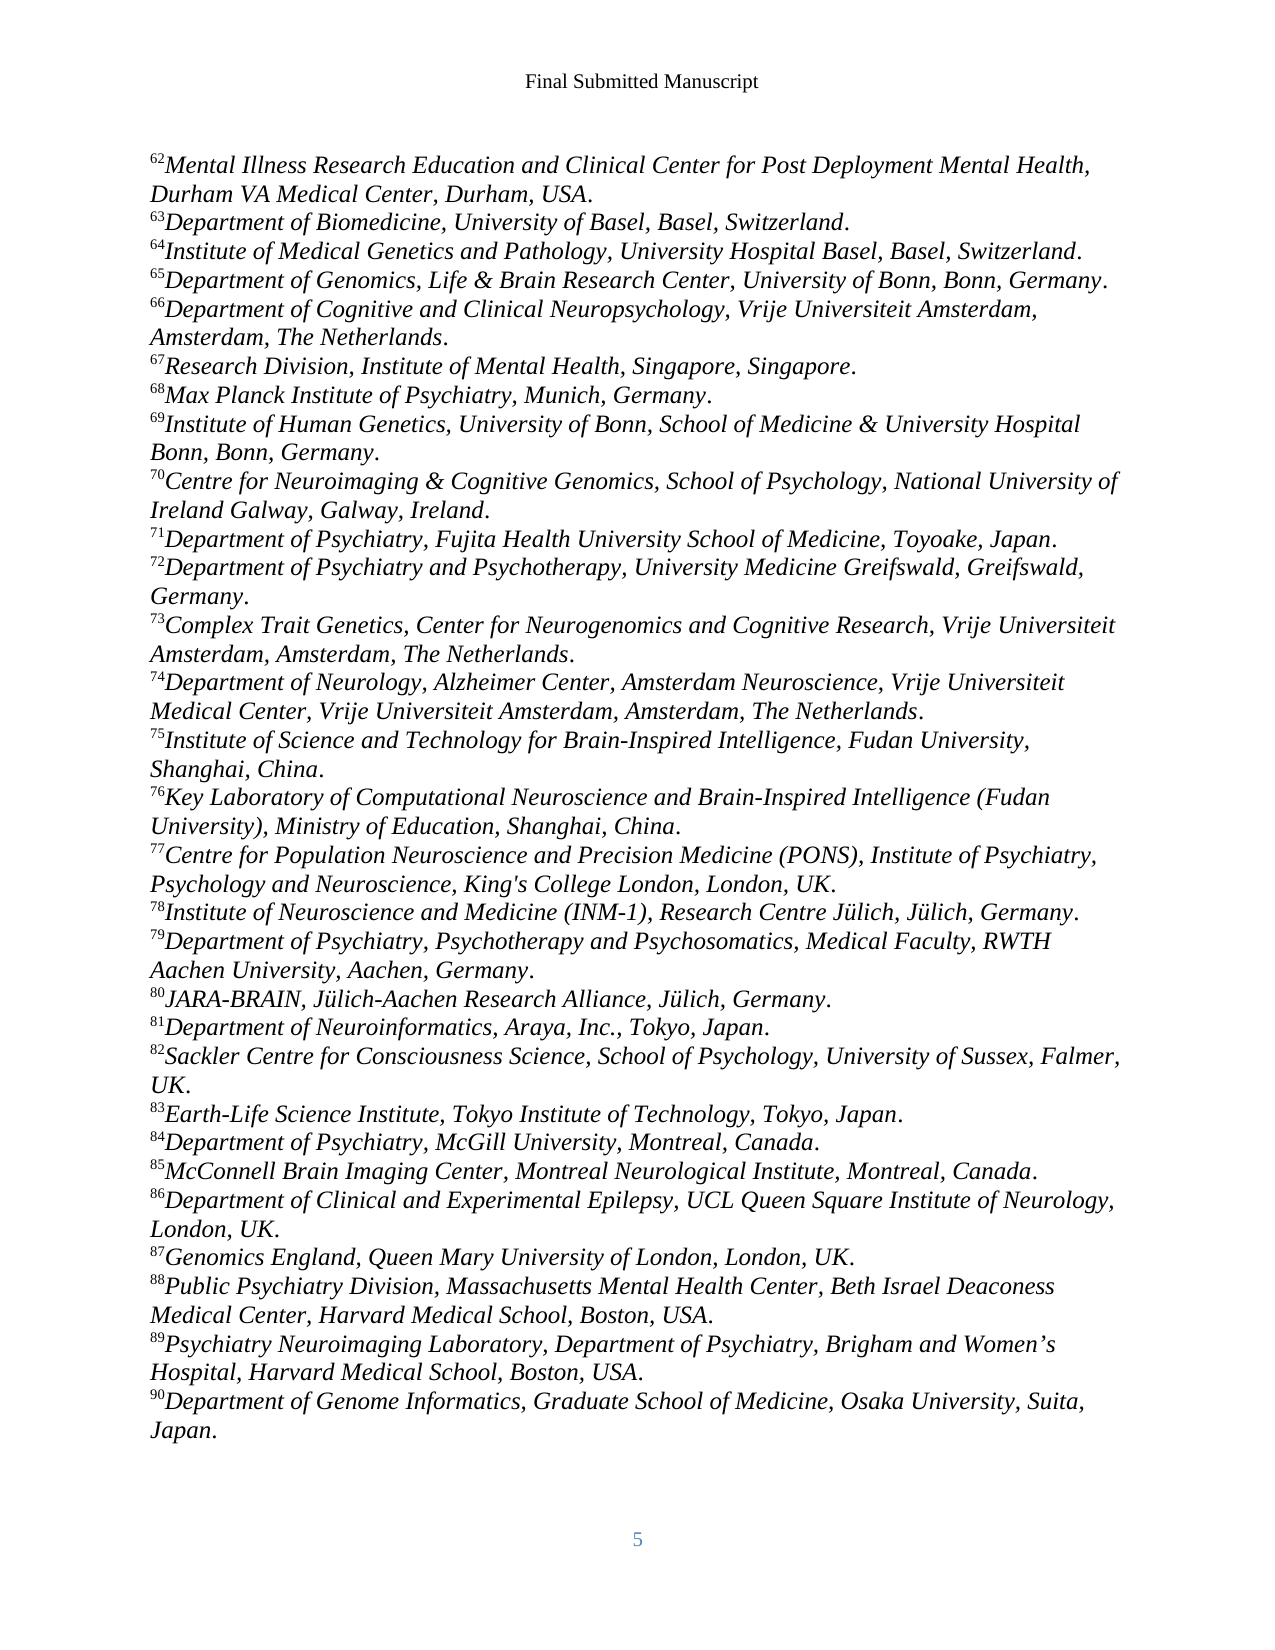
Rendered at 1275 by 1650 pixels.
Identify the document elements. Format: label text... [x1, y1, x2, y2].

text 63Department of Biomedicine, University of Basel, Basel, Switzerland. [150, 207, 1125, 236]
text 74Department of Neurology, Alzheimer Center, Amsterdam Neuroscience, Vrije Universiteit Medical Center, Vrije Universiteit Amsterdam, Amsterdam, The Netherlands. [150, 667, 1125, 725]
text 64Institute of Medical Genetics and Pathology, University Hospital Basel, Basel, Switzerland. [150, 236, 1125, 265]
text 70Centre for Neuroimaging & Cognitive Genomics, School of Psychology, National University of Ireland Galway, Galway, Ireland. [150, 466, 1125, 524]
text 69Institute of Human Genetics, University of Bonn, School of Medicine & University Hospital Bonn, Bonn, Germany. [150, 409, 1125, 466]
text 65Department of Genomics, Life & Brain Research Center, University of Bonn, Bonn, Germany. [150, 265, 1125, 294]
text 87Genomics England, Queen Mary University of London, London, UK. [150, 1242, 1125, 1271]
text 68Max Planck Institute of Psychiatry, Munich, Germany. [150, 380, 1125, 409]
text 86Department of Clinical and Experimental Epilepsy, UCL Queen Square Institute of Neurology, London, UK. [150, 1185, 1125, 1242]
text 85McConnell Brain Imaging Center, Montreal Neurological Institute, Montreal, Canada. [150, 1156, 1125, 1185]
text 78Institute of Neuroscience and Medicine (INM-1), Research Centre Jülich, Jülich, Germany. [150, 897, 1125, 926]
text 71Department of Psychiatry, Fujita Health University School of Medicine, Toyoake, Japan. [150, 524, 1125, 552]
text 77Centre for Population Neuroscience and Precision Medicine (PONS), Institute of Psychiatry, Psychology and Neuroscience, King's College London, London, UK. [150, 840, 1125, 897]
text 80JARA-BRAIN, Jülich-Aachen Research Alliance, Jülich, Germany. [150, 984, 1125, 1012]
text 75Institute of Science and Technology for Brain-Inspired Intelligence, Fudan University, Shanghai, China. [150, 725, 1125, 782]
text 62Mental Illness Research Education and Clinical Center for Post Deployment Mental Health, Durham VA Medical Center, Durham, USA. [150, 150, 1125, 207]
text 88Public Psychiatry Division, Massachusetts Mental Health Center, Beth Israel Deaconess Medical Center, Harvard Medical School, Boston, USA. [150, 1271, 1125, 1329]
text 76Key Laboratory of Computational Neuroscience and Brain-Inspired Intelligence (Fudan University), Ministry of Education, Shanghai, China. [150, 782, 1125, 840]
text 90Department of Genome Informatics, Graduate School of Medicine, Osaka University, Suita, Japan. [150, 1386, 1125, 1444]
text 66Department of Cognitive and Clinical Neuropsychology, Vrije Universiteit Amsterdam, Amsterdam, The Netherlands. [150, 294, 1125, 351]
text 79Department of Psychiatry, Psychotherapy and Psychosomatics, Medical Faculty, RWTH Aachen University, Aachen, Germany. [150, 926, 1125, 984]
text 72Department of Psychiatry and Psychotherapy, University Medicine Greifswald, Greifswald, Germany. [150, 552, 1125, 610]
text 83Earth-Life Science Institute, Tokyo Institute of Technology, Tokyo, Japan. [150, 1099, 1125, 1127]
text 73Complex Trait Genetics, Center for Neurogenomics and Cognitive Research, Vrije Universiteit Amsterdam, Amsterdam, The Netherlands. [150, 610, 1125, 667]
text 81Department of Neuroinformatics, Araya, Inc., Tokyo, Japan. [150, 1012, 1125, 1041]
text 82Sackler Centre for Consciousness Science, School of Psychology, University of Sussex, Falmer, UK. [150, 1041, 1125, 1099]
text 67Research Division, Institute of Mental Health, Singapore, Singapore. [150, 351, 1125, 380]
text 84Department of Psychiatry, McGill University, Montreal, Canada. [150, 1127, 1125, 1156]
text 89Psychiatry Neuroimaging Laboratory, Department of Psychiatry, Brigham and Women’s Hospital, Harvard Medical School, Boston, USA. [150, 1329, 1125, 1386]
